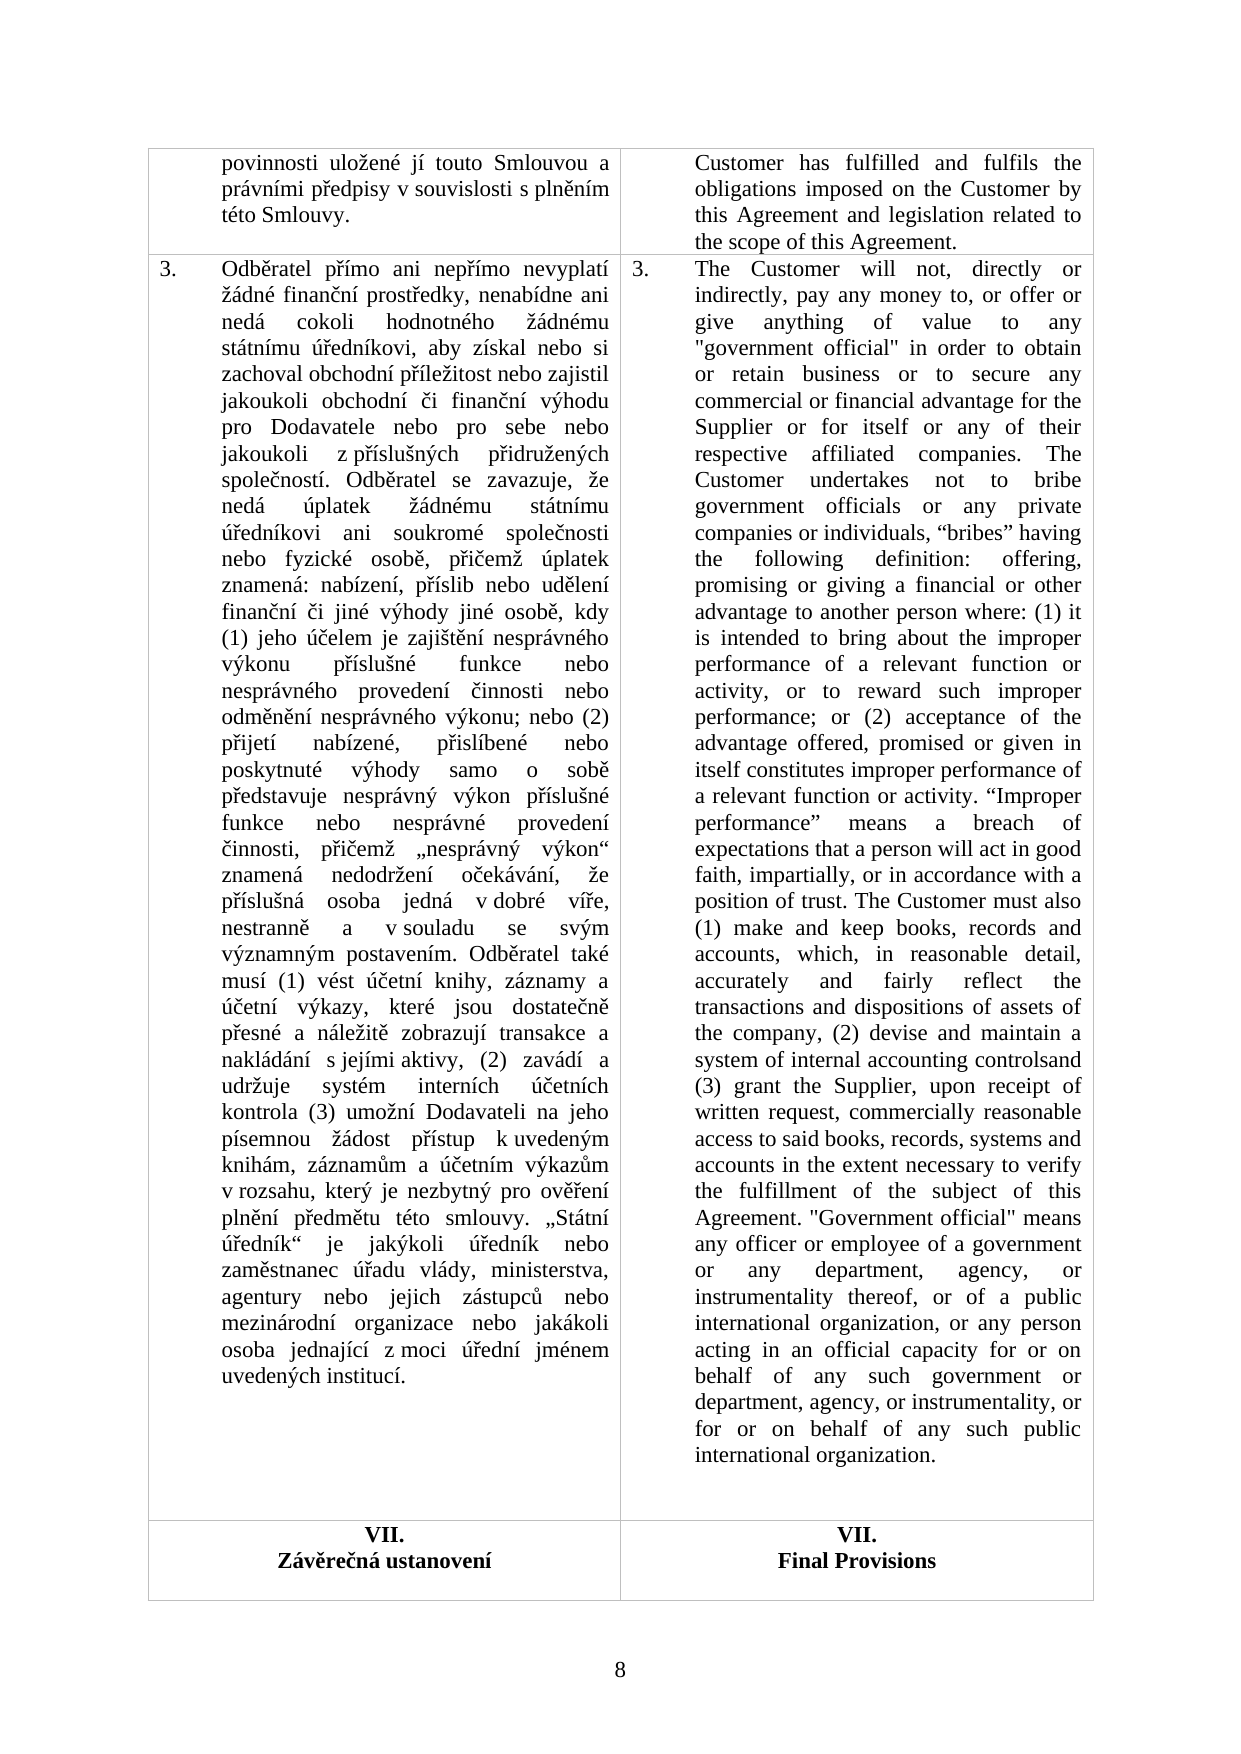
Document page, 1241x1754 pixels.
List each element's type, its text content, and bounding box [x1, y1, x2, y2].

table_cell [621, 149, 1093, 254]
table_cell VII. Final Provisions [621, 1521, 1093, 1600]
table_cell VII. Závěrečná ustanovení [149, 1521, 620, 1600]
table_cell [149, 149, 620, 254]
table_cell The Customer will not, directly or indirectly, pay any money to, or offer or give anything of value to any "government official" in order to obtain or retain business or to secure any commercial or financial advantage for the Supplier or for itself or any of their respective affiliated companies. The Customer undertakes not to bribe government officials or any private companies or individuals, “bribes” having the following definition: offering, promising or giving a financial or other advantage to another person where: (1) it is intended to bring about the improper performance of a relevant function or activity, or to reward such improper performance; or (2) acceptance of the advantage offered, promised or given in itself constitutes improper performance of a relevant function or activity. “Improper performance” means a breach of expectations that a person will act in good faith, impartially, or in accordance with a position of trust. The Customer must also (1) make and keep books, records and accounts, which, in reasonable detail, accurately and fairly reflect the transactions and dispositions of assets of the company, (2) devise and maintain a system of internal accounting controlsand (3) grant the Supplier, upon receipt of written request, commercially reasonable access to said books, records, systems and accounts in the extent necessary to verify the fulfillment of the subject of this Agreement. "Government official" means any officer or employee of a government or any department, agency, or instrumentality thereof, or of a public international organization, or any person acting in an official capacity for or on behalf of any such government or department, agency, or instrumentality, or for or on behalf of any such public international organization. [621, 255, 1093, 1520]
table_cell Odběratel přímo ani nepřímo nevyplatí žádné finanční prostředky, nenabídne ani nedá cokoli hodnotného žádnému státnímu úředníkovi, aby získal nebo si zachoval obchodní příležitost nebo zajistil jakoukoli obchodní či finanční výhodu pro Dodavatele nebo pro sebe nebo jakoukoli z příslušných přidružených společností. Odběratel se zavazuje, že nedá úplatek žádnému státnímu úředníkovi ani soukromé společnosti nebo fyzické osobě, přičemž úplatek znamená: nabízení, příslib nebo udělení finanční či jiné výhody jiné osobě, kdy (1) jeho účelem je zajištění nesprávného výkonu příslušné funkce nebo nesprávného provedení činnosti nebo odměnění nesprávného výkonu; nebo (2) přijetí nabízené, přislíbené nebo poskytnuté výhody samo o sobě představuje nesprávný výkon příslušné funkce nebo nesprávné provedení činnosti, přičemž „nesprávný výkon“ znamená nedodržení očekávání, že příslušná osoba jedná v dobré víře, nestranně a v souladu se svým významným postavením. Odběratel také musí (1) vést účetní knihy, záznamy a účetní výkazy, které jsou dostatečně přesné a náležitě zobrazují transakce a nakládání s jejími aktivy, (2) zavádí a udržuje systém interních účetních kontrola (3) umožní Dodavateli na jeho písemnou žádost přístup k uvedeným knihám, záznamům a účetním výkazům v rozsahu, který je nezbytný pro ověření plnění předmětu této smlouvy. „Státní úředník“ je jakýkoli úředník nebo zaměstnanec úřadu vlády, ministerstva, agentury nebo jejich zástupců nebo mezinárodní organizace nebo jakákoli osoba jednající z moci úřední jménem uvedených institucí. [149, 255, 620, 1520]
